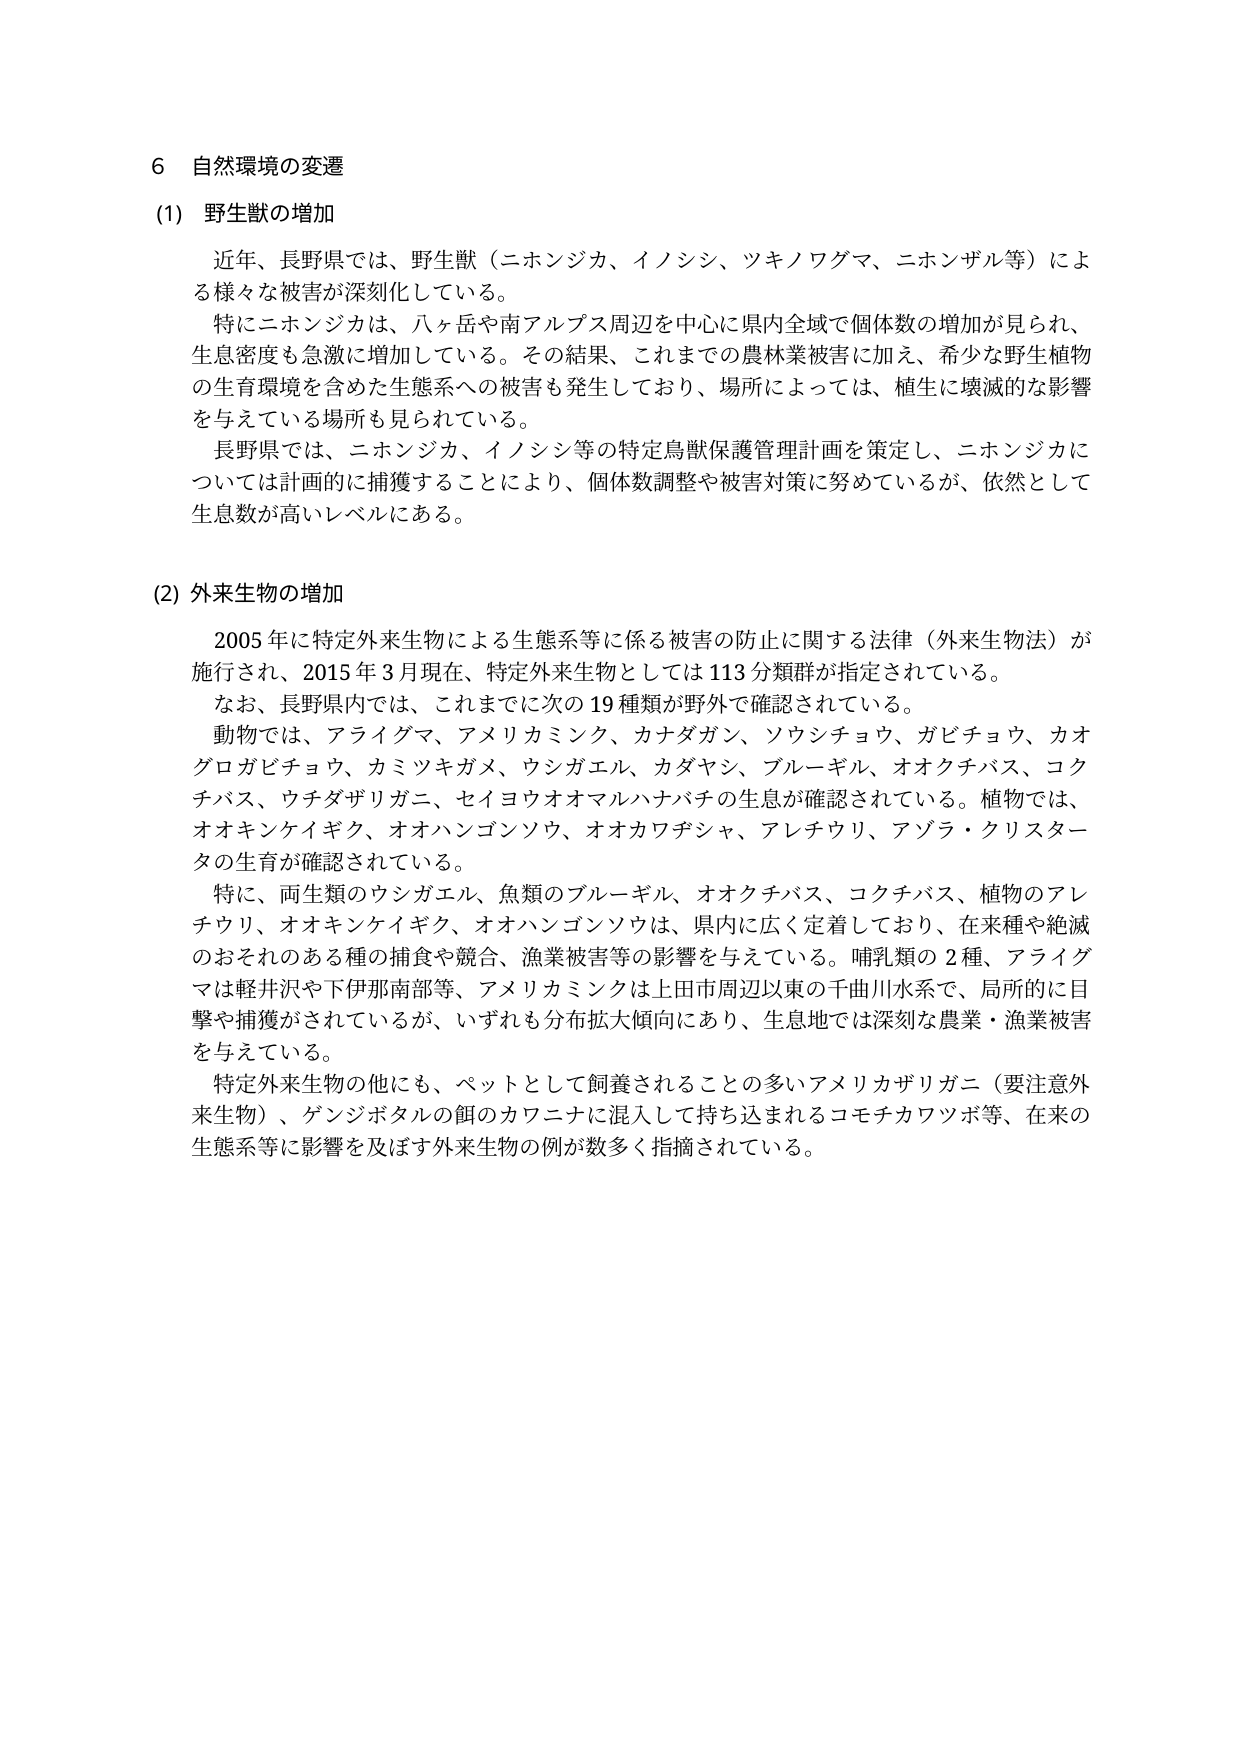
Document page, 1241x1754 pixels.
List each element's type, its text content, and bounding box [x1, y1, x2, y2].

text 特に、両生類のウシガエル、魚類のブルーギル、オオクチバス、コクチバス、植物のアレチウリ、オオキンケイギク、オオハンゴンソウは、県内に広く定着しており、在来種や絶滅のおそれのある種の捕食や競合、漁業被害等の影響を与えている。哺乳類の2種、アライグマは軽井沢や下伊那南部等、アメリカミンクは上田市周辺以東の千曲川水系で、局所的に目撃や捕獲がされているが、いずれも分布拡大傾向にあり、生息地では深刻な農業・漁業被害を与えている。 [191, 877, 1092, 1067]
text 長野県では、ニホンジカ、イノシシ等の特定鳥獣保護管理計画を策定し、ニホンジカに ついては計画的に捕獲することにより、個体数調整や被害対策に努めているが、依然として生息数が高いレベルにある。 [191, 434, 1092, 529]
text なお、長野県内では、これまでに次の19種類が野外で確認されている。 [191, 687, 1092, 719]
text (2) 外来生物の増加 [148, 560, 1092, 624]
text 2005年に特定外来生物による生態系等に係る被害の防止に関する法律（外来生物法）が施行され、2015年3月現在、特定外来生物としては113分類群が指定されている。 [191, 624, 1092, 687]
text 近年、長野県では、野生獣（ニホンジカ、イノシシ、ツキノワグマ、ニホンザル等）による様々な被害が深刻化している。 [191, 244, 1092, 307]
text (1) 野生獣の増加 [151, 180, 1092, 244]
text 動物では、アライグマ、アメリカミンク、カナダガン、ソウシチョウ、ガビチョウ、カオグロガビチョウ、カミツキガメ、ウシガエル、カダヤシ、ブルーギル、オオクチバス、コクチバス、ウチダザリガニ、セイヨウオオマルハナバチの生息が確認されている。植物では、オオキンケイギク、オオハンゴンソウ、オオカワヂシャ、アレチウリ、アゾラ・クリスタータの生育が確認されている。 [191, 719, 1092, 877]
text 特にニホンジカは、八ヶ岳や南アルプス周辺を中心に県内全域で個体数の増加が見られ、生息密度も急激に増加している。その結果、これまでの農林業被害に加え、希少な野生植物の生育環境を含めた生態系への被害も発生しており、場所によっては、植生に壊滅的な影響を与えている場所も見られている。 [191, 307, 1092, 434]
text ６ 自然環境の変遷 [148, 149, 1092, 180]
text 特定外来生物の他にも、ペットとして飼養されることの多いアメリカザリガニ（要注意外来生物）、ゲンジボタルの餌のカワニナに混入して持ち込まれるコモチカワツボ等、在来の生態系等に影響を及ぼす外来生物の例が数多く指摘されている。 [191, 1067, 1092, 1162]
